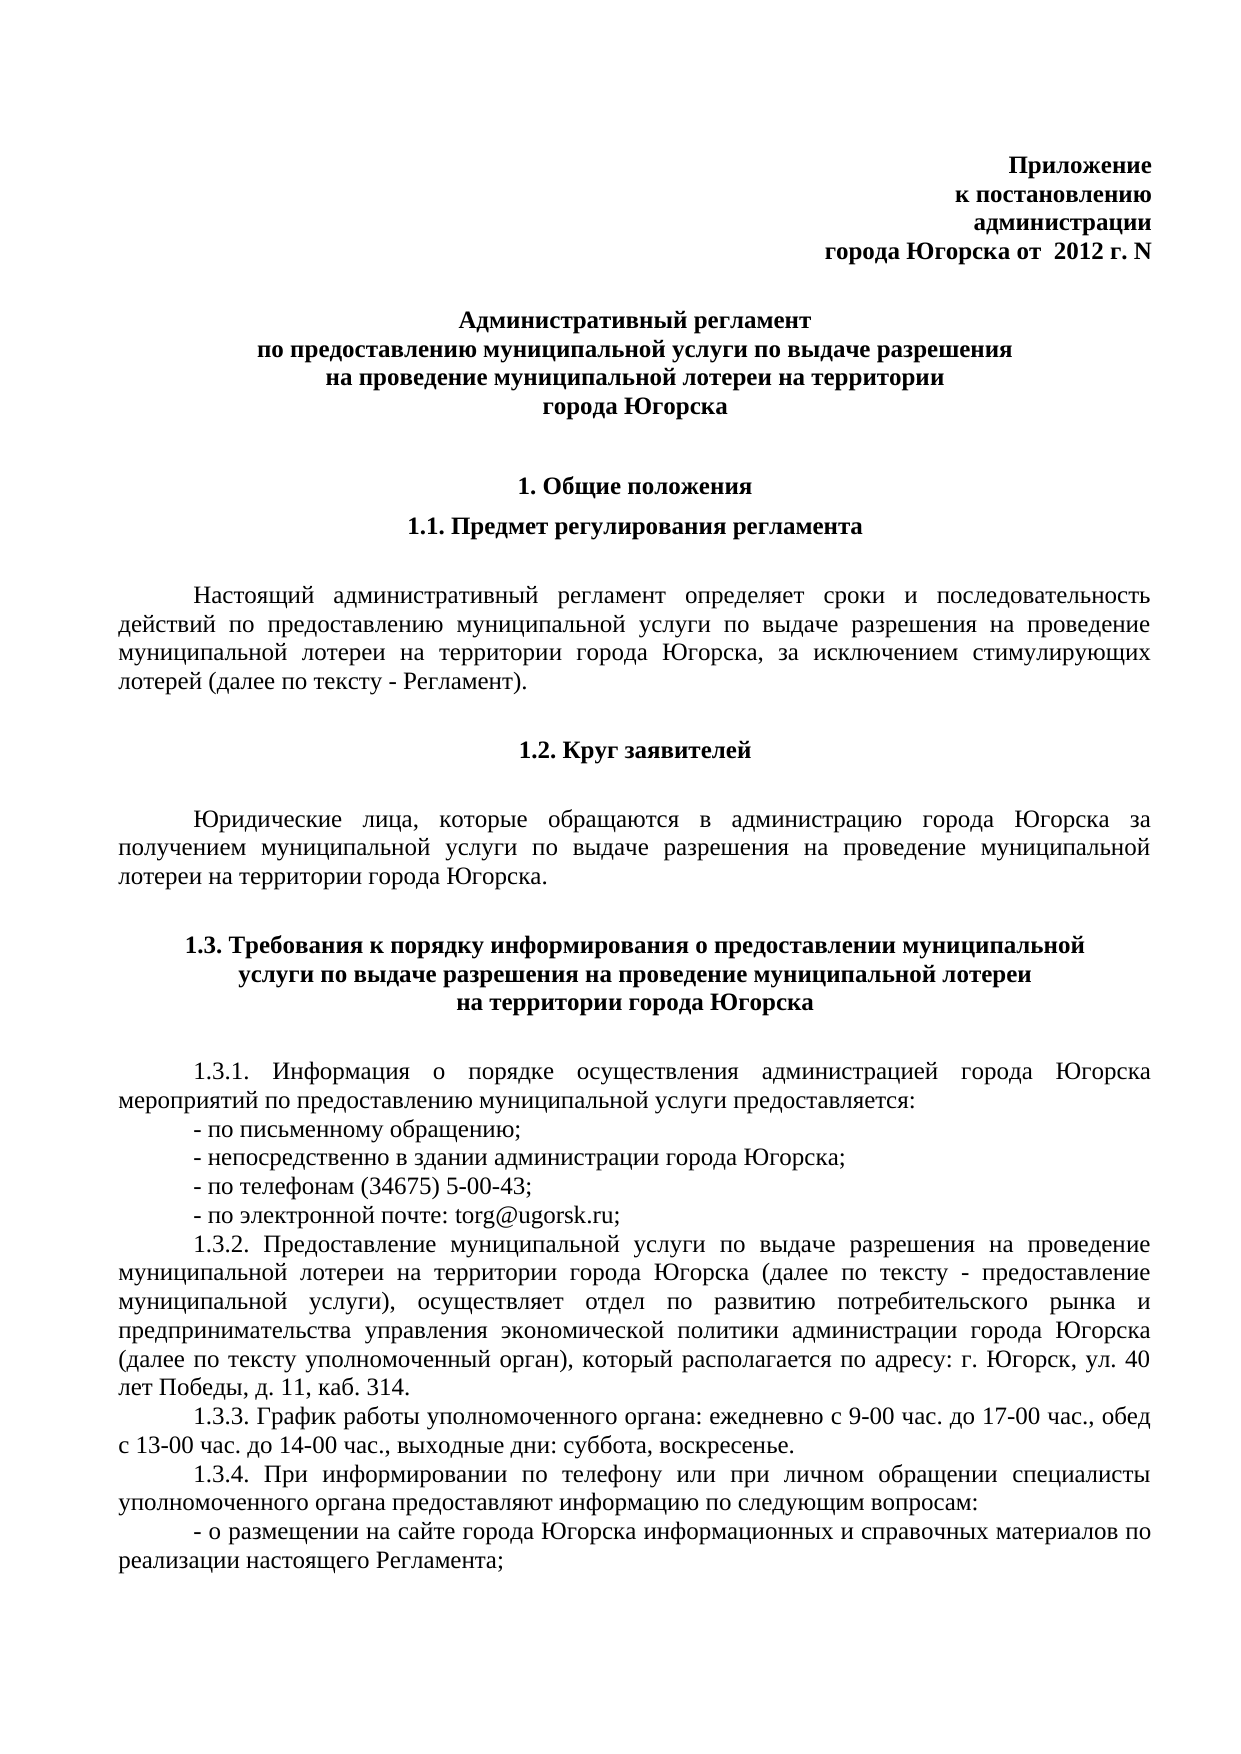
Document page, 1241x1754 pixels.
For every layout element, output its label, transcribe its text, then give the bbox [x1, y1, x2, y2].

subtitle 1.2. Круг заявителей [118, 735, 1152, 764]
text администрации [118, 207, 1152, 236]
text 1.3.4. При информировании по телефону или при личном обращении специалисты уполномоченного органа предоставляют информацию по следующим вопросам: [118, 1459, 1152, 1516]
text - о размещении на сайте города Югорска информационных и справочных материалов по реализации настоящего Регламента; [118, 1516, 1152, 1574]
text 1.3.3. График работы уполномоченного органа: ежедневно с 9-00 час. до 17-00 час., обед с 13-00 час. до 14-00 час., выходные дни: суббота, воскресенье. [118, 1401, 1152, 1459]
text - по электронной почте: torg@ugorsk.ru; [118, 1200, 1152, 1229]
text - по письменному обращению; [118, 1114, 1152, 1142]
text - непосредственно в здании администрации города Югорска; [118, 1142, 1152, 1171]
subtitle 1.1. Предмет регулирования регламента [118, 511, 1152, 540]
text 1.3.2. Предоставление муниципальной услуги по выдаче разрешения на проведение муниципальной лотереи на территории города Югорска (далее по тексту - предоставление муниципальной услуги), осуществляет отдел по развитию потребительского рынка и предпринимательства управления экономической политики администрации города Югорска (далее по тексту уполномоченный орган), который располагается по адресу: г. Югорск, ул. 40 лет Победы, д. 11, каб. 314. [118, 1229, 1152, 1401]
text Приложение [118, 150, 1152, 179]
text города Югорска от 2012 г. N [118, 236, 1152, 265]
text Юридические лица, которые обращаются в администрацию города Югорска за получением муниципальной услуги по выдаче разрешения на проведение муниципальной лотереи на территории города Югорска. [118, 804, 1152, 890]
text - по телефонам (34675) 5-00-43; [118, 1171, 1152, 1200]
subtitle Административный регламент по предоставлению муниципальной услуги по выдаче разрешения на проведение муниципальной лотереи на территории города Югорска [118, 305, 1152, 420]
subtitle 1. Общие положения [118, 471, 1152, 500]
text 1.3.1. Информация о порядке осуществления администрацией города Югорска мероприятий по предоставлению муниципальной услуги предоставляется: [118, 1056, 1152, 1114]
text Настоящий административный регламент определяет сроки и последовательность действий по предоставлению муниципальной услуги по выдаче разрешения на проведение муниципальной лотереи на территории города Югорска, за исключением стимулирующих лотерей (далее по тексту - Регламент). [118, 580, 1152, 695]
text к постановлению [118, 179, 1152, 207]
subtitle 1.3. Требования к порядку информирования о предоставлении муниципальной услуги по выдаче разрешения на проведение муниципальной лотереи на территории города Югорска [118, 930, 1152, 1016]
